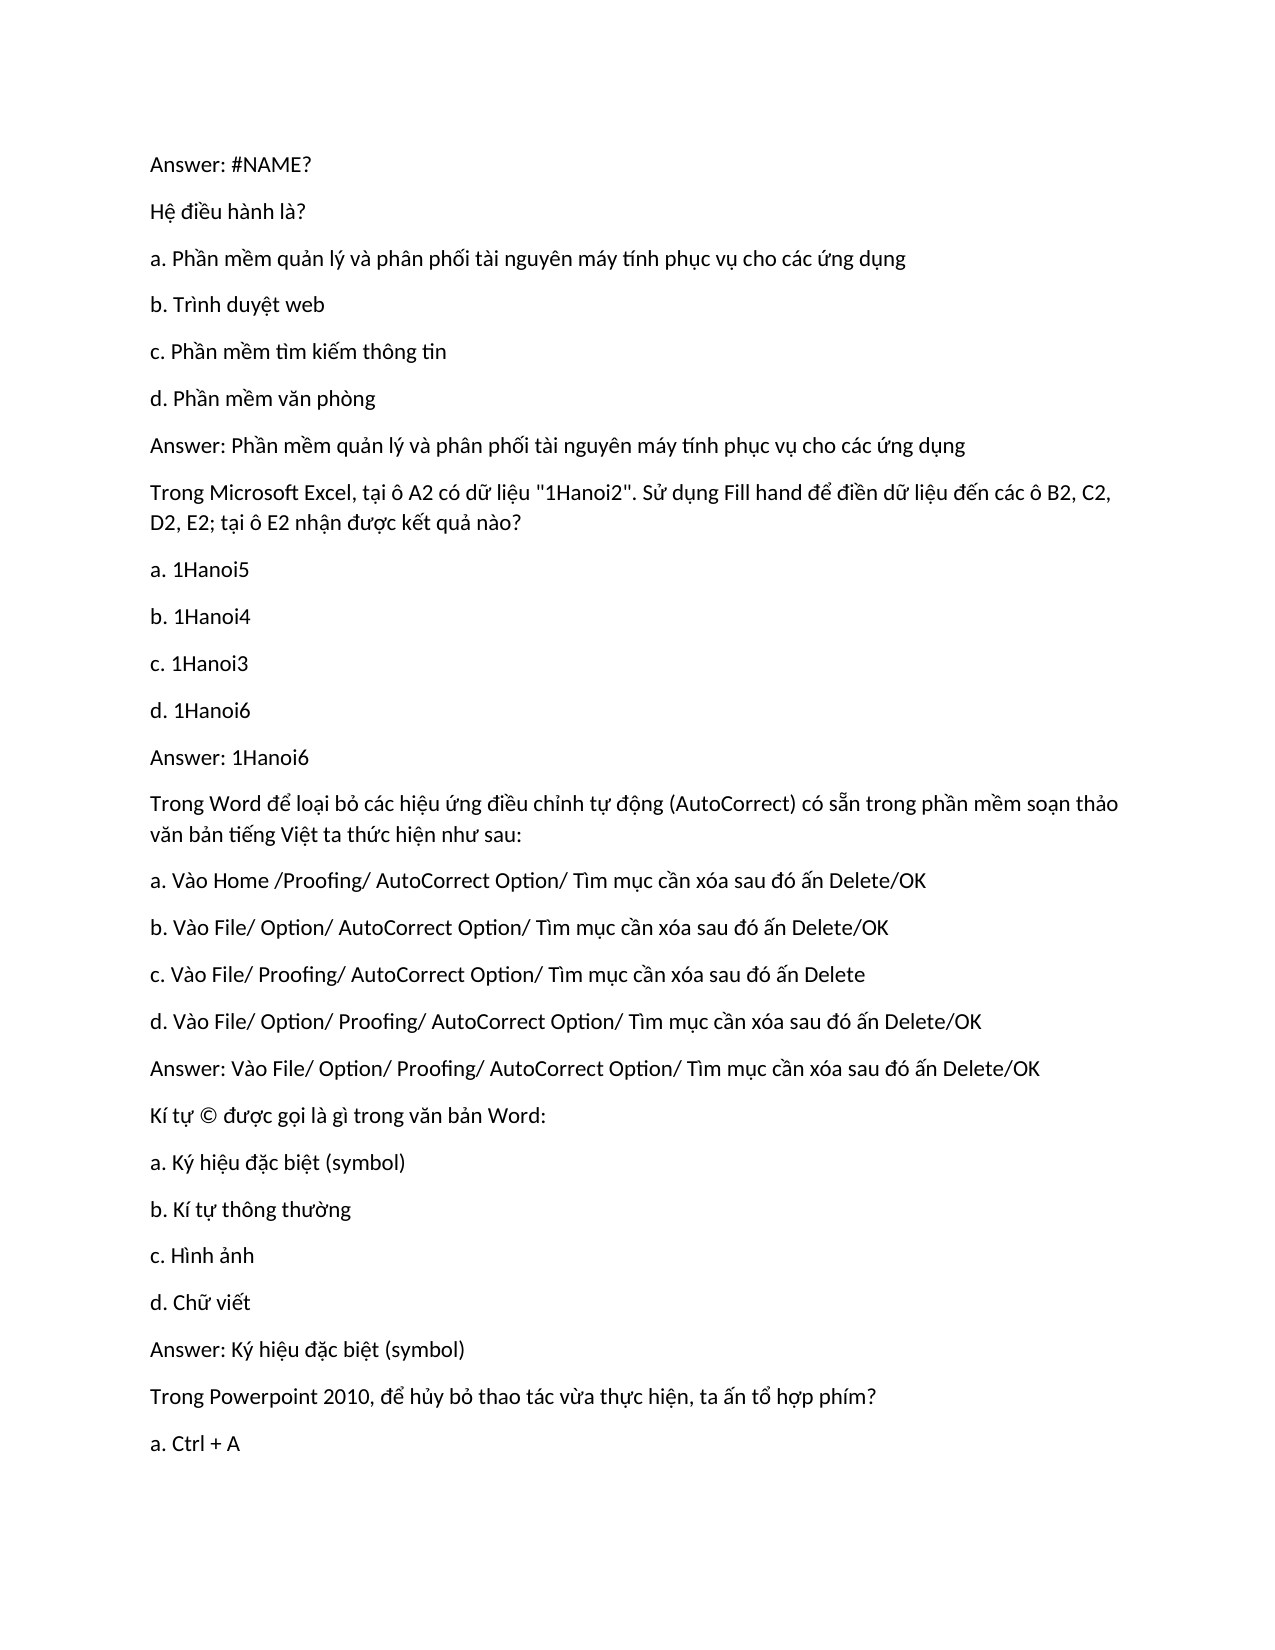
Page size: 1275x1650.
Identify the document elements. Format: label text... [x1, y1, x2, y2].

text Answer: Vào File/ Option/ Proofing/ AutoCorrect Option/ Tìm mục cần xóa sau đó ấn Delete/OK [150, 1054, 1125, 1082]
text c. Vào File/ Proofing/ AutoCorrect Option/ Tìm mục cần xóa sau đó ấn Delete [150, 960, 1125, 988]
text c. Hình ảnh [150, 1242, 1125, 1270]
text Answer: #NAME? [150, 150, 1125, 178]
text Trong Microsoft Excel, tại ô A2 có dữ liệu "1Hanoi2". Sử dụng Fill hand để điền dữ liệu đến các ô B2, C2, D2, E2; tại ô E2 nhận được kết quả nào? [150, 478, 1125, 536]
text d. Phần mềm văn phòng [150, 384, 1125, 412]
text a. Phần mềm quản lý và phân phối tài nguyên máy tính phục vụ cho các ứng dụng [150, 244, 1125, 272]
text Answer: Ký hiệu đặc biệt (symbol) [150, 1335, 1125, 1363]
text Trong Powerpoint 2010, để hủy bỏ thao tác vừa thực hiện, ta ấn tổ hợp phím? [150, 1382, 1125, 1410]
text d. Chữ viết [150, 1288, 1125, 1317]
text b. Kí tự thông thường [150, 1195, 1125, 1223]
text Answer: Phần mềm quản lý và phân phối tài nguyên máy tính phục vụ cho các ứng dụng [150, 431, 1125, 459]
text a. Ký hiệu đặc biệt (symbol) [150, 1148, 1125, 1176]
text b. Vào File/ Option/ AutoCorrect Option/ Tìm mục cần xóa sau đó ấn Delete/OK [150, 913, 1125, 942]
text b. 1Hanoi4 [150, 602, 1125, 630]
text Answer: 1Hanoi6 [150, 743, 1125, 771]
text a. Ctrl + A [150, 1429, 1125, 1457]
text Trong Word để loại bỏ các hiệu ứng điều chỉnh tự động (AutoCorrect) có sẵn trong phần mềm soạn thảo văn bản tiếng Việt ta thức hiện như sau: [150, 789, 1125, 848]
text c. 1Hanoi3 [150, 649, 1125, 677]
text d. 1Hanoi6 [150, 696, 1125, 724]
text b. Trình duyệt web [150, 291, 1125, 319]
text Hệ điều hành là? [150, 197, 1125, 225]
text c. Phần mềm tìm kiếm thông tin [150, 337, 1125, 366]
text a. 1Hanoi5 [150, 555, 1125, 583]
text a. Vào Home /Proofing/ AutoCorrect Option/ Tìm mục cần xóa sau đó ấn Delete/OK [150, 867, 1125, 895]
text Kí tự © được gọi là gì trong văn bản Word: [150, 1101, 1125, 1129]
text d. Vào File/ Option/ Proofing/ AutoCorrect Option/ Tìm mục cần xóa sau đó ấn Delete/OK [150, 1007, 1125, 1035]
